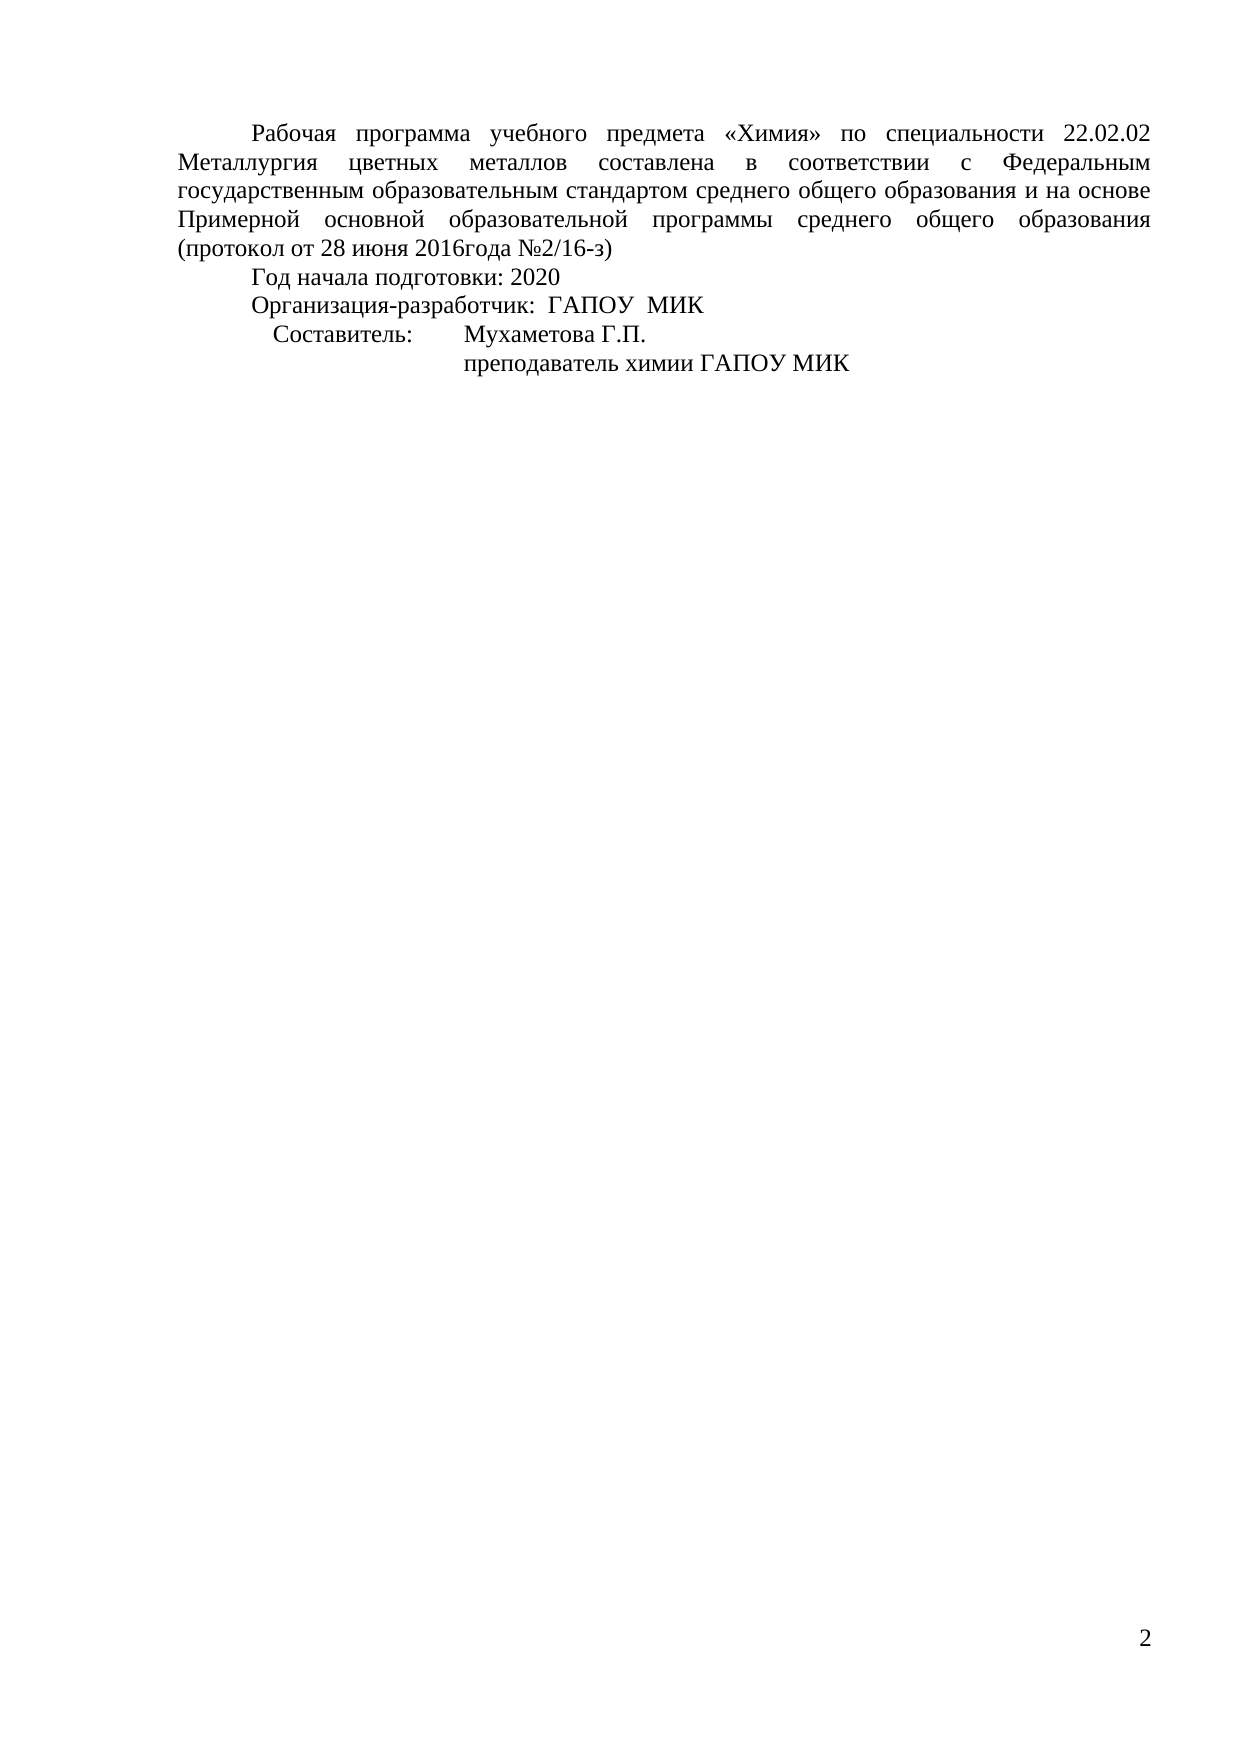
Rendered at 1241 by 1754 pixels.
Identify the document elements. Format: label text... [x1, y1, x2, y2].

text Составитель: Мухаметова Г.П. [177, 319, 1152, 348]
text Рабочая программа учебного предмета «Химия» по специальности 22.02.02 Металлургия цветных металлов составлена в соответствии с Федеральным государственным образовательным стандартом среднего общего образования и на основе Примерной основной образовательной программы среднего общего образования (протокол от 28 июня 2016года №2/16-з) [177, 118, 1152, 262]
text Год начала подготовки: 2020 [177, 262, 1152, 291]
text преподаватель химии ГАПОУ МИК [177, 348, 1152, 377]
text Организация-разработчик: ГАПОУ МИК [177, 291, 1152, 319]
